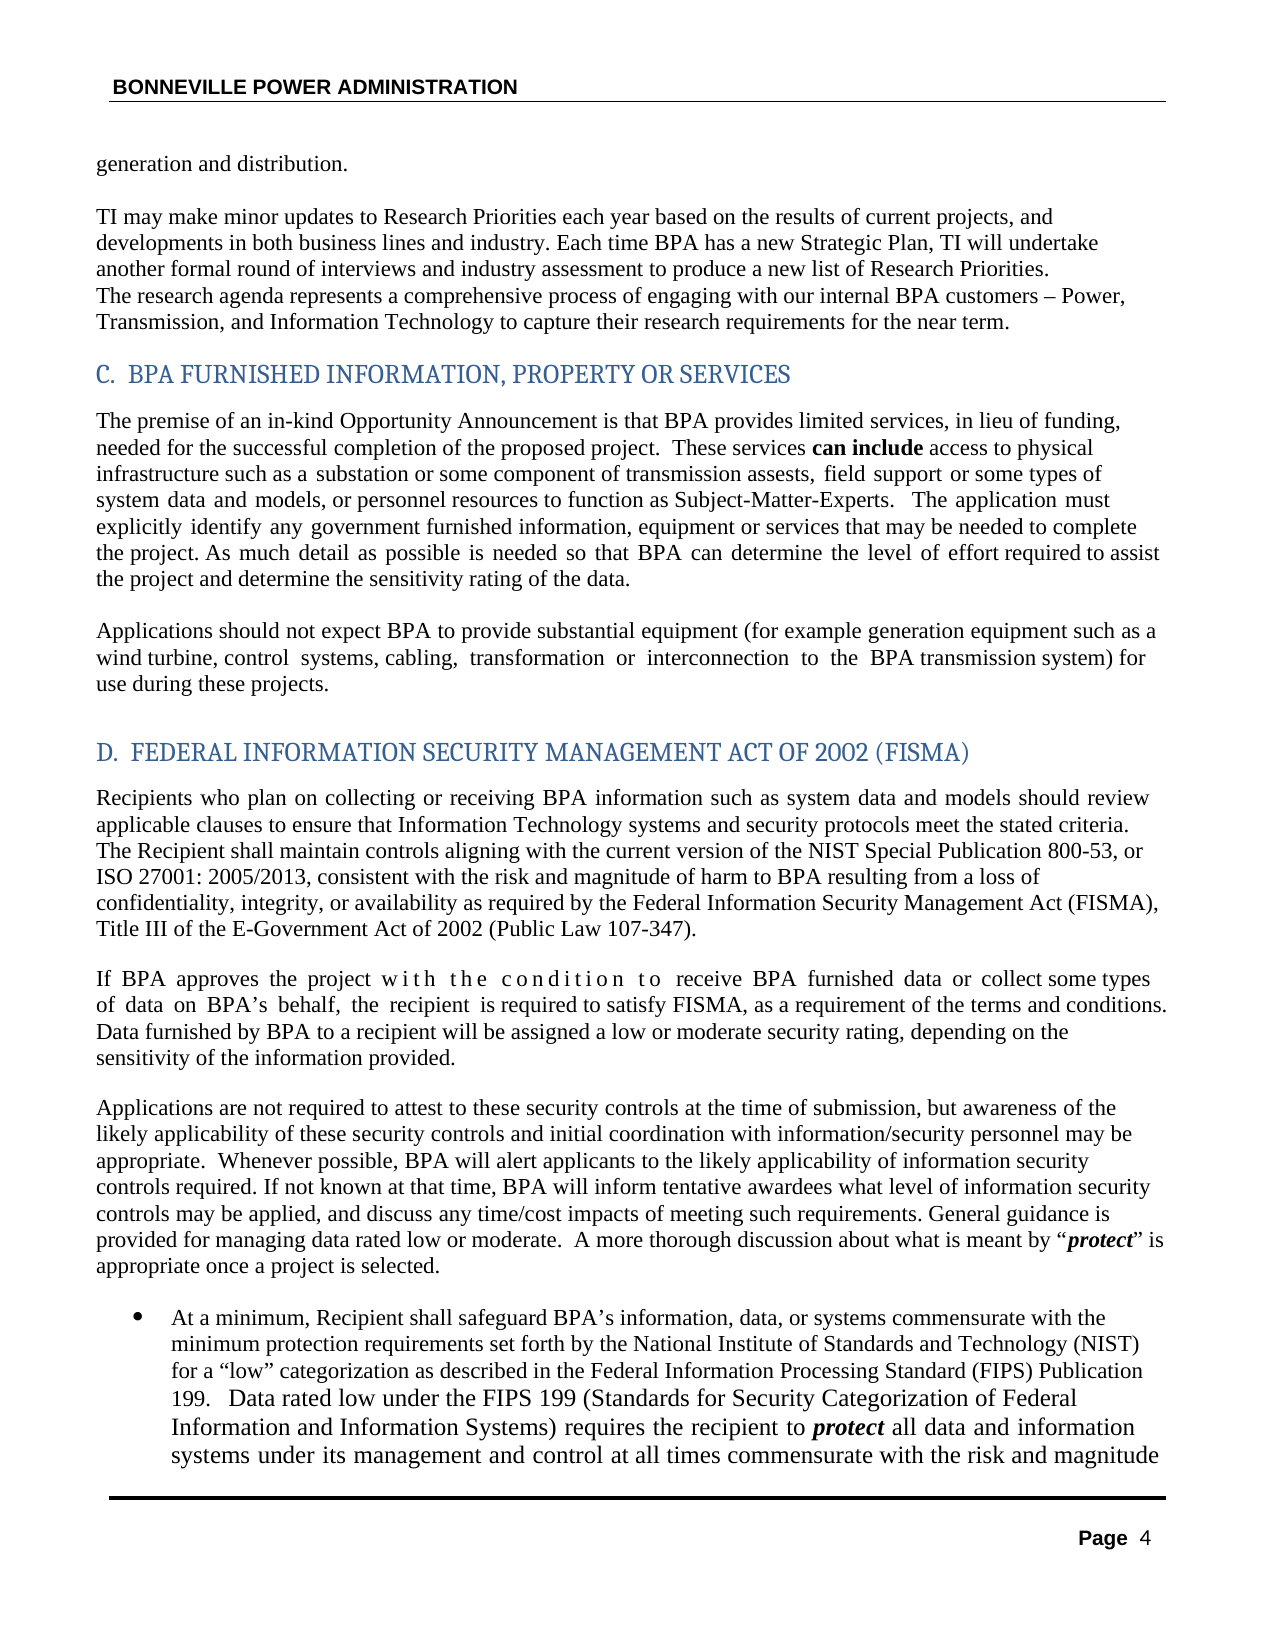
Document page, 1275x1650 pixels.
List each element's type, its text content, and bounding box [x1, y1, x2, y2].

subtitle D. FEDERAL INFORMATION SECURITY MANAGEMENT ACT OF 2002 (FISMA) [96, 737, 1179, 768]
text TI may make minor updates to Research Priorities each year based on the results of current projects, and developments in both business lines and industry. Each time BPA has a new Strategic Plan, TI will undertake another formal round of interviews and industry assessment to produce a new list of Research Priorities. [96, 203, 1168, 282]
text The premise of an in-kind Opportunity Announcement is that BPA provides limited services, in lieu of funding, needed for the successful completion of the proposed project. These services can include access to physical infrastructure such as a substation or some component of transmission assests, field support or some types of system data and models, or personnel resources to function as Subject-Matter-Experts. The application must explicitly identify any government furnished information, equipment or services that may be needed to complete the project. As much detail as possible is needed so that BPA can determine the level of effort required to assist the project and determine the sensitivity rating of the data. [96, 407, 1168, 592]
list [133, 1304, 1168, 1469]
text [96, 150, 1168, 176]
text If BPA approves the project with the condition to receive BPA furnished data or collect some types of data on BPA’s behalf, the recipient is required to satisfy FISMA, as a requirement of the terms and conditions. Data furnished by BPA to a recipient will be assigned a low or moderate security rating, depending on the sensitivity of the information provided. [96, 966, 1168, 1070]
subtitle C. BPA FURNISHED INFORMATION, PROPERTY OR SERVICES [96, 359, 1179, 391]
text Applications should not expect BPA to provide substantial equipment (for example generation equipment such as a wind turbine, control systems, cabling, transformation or interconnection to the BPA transmission system) for use during these projects. [96, 618, 1168, 696]
text Applications are not required to attest to these security controls at the time of submission, but awareness of the likely applicability of these security controls and initial coordination with information/security personnel may be appropriate. Whenever possible, BPA will alert applicants to the likely applicability of information security controls required. If not known at that time, BPA will inform tentative awardees what level of information security controls may be applied, and discuss any time/cost impacts of meeting such requirements. General guidance is provided for managing data rated low or moderate. A more thorough discussion about what is meant by “protect” is appropriate once a project is selected. [96, 1094, 1168, 1279]
text Recipients who plan on collecting or receiving BPA information such as system data and models should review applicable clauses to ensure that Information Technology systems and security protocols meet the stated criteria. The Recipient shall maintain controls aligning with the current version of the NIST Special Publication 800-53, or ISO 27001: 2005/2013, consistent with the risk and magnitude of harm to BPA resulting from a loss of confidentiality, integrity, or availability as required by the Federal Information Security Management Act (FISMA), Title III of the E-Government Act of 2002 (Public Law 107-347). [96, 785, 1168, 942]
text The research agenda represents a comprehensive process of engaging with our internal BPA customers – Power, Transmission, and Information Technology to capture their research requirements for the near term. [96, 282, 1168, 334]
